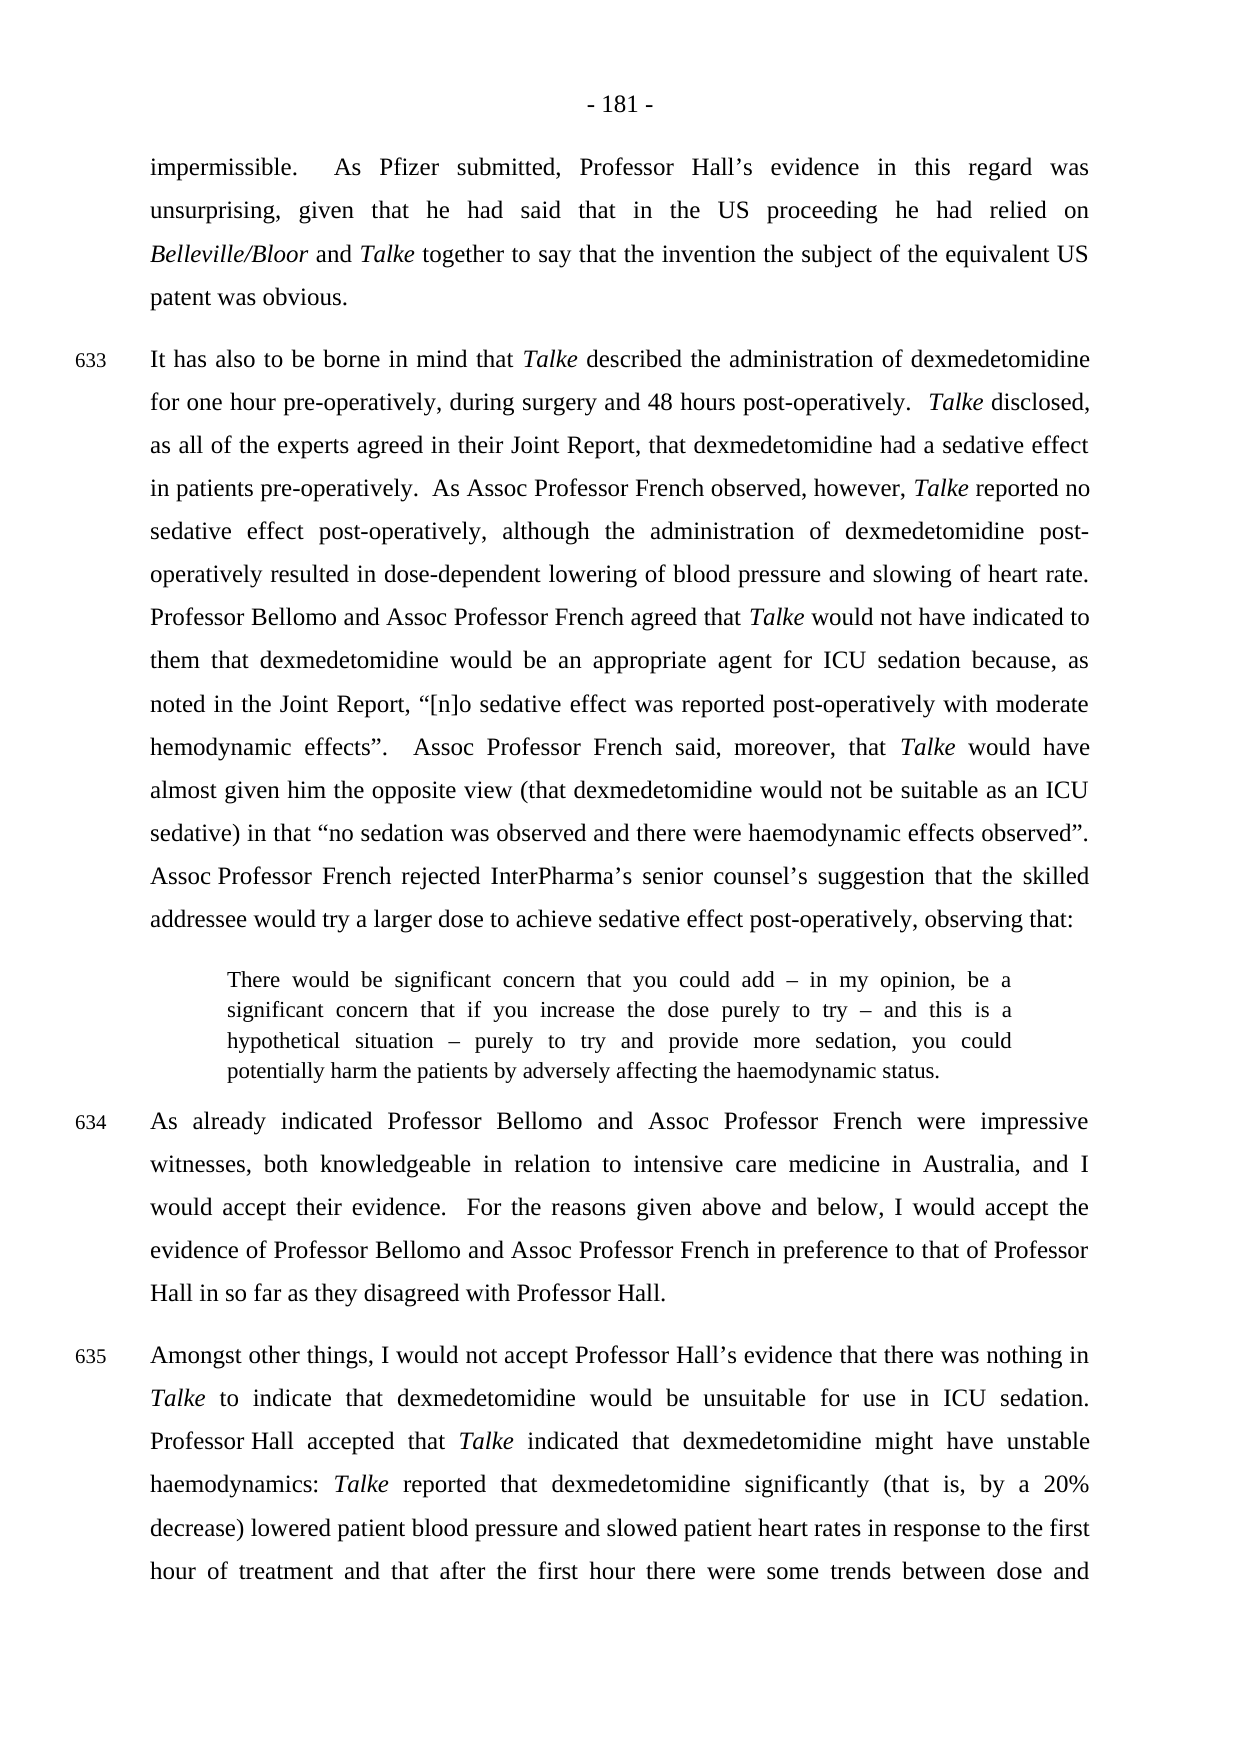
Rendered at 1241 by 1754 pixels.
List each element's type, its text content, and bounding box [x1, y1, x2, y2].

text It has also to be borne in mind that Talke described the administration of dexmedetomidine for one hour pre-operatively, during surgery and 48 hours post-operatively. Talke disclosed, as all of the experts agreed in their Joint Report, that dexmedetomidine had a sedative effect in patients pre-operatively. As Assoc Professor French observed, however, Talke reported no sedative effect post-operatively, although the administration of dexmedetomidine post-operatively resulted in dose-dependent lowering of blood pressure and slowing of heart rate. Professor Bellomo and Assoc Professor French agreed that Talke would not have indicated to them that dexmedetomidine would be an appropriate agent for ICU sedation because, as noted in the Joint Report, “[n]o sedative effect was reported post-operatively with moderate hemodynamic effects”. Assoc Professor French said, moreover, that Talke would have almost given him the opposite view (that dexmedetomidine would not be suitable as an ICU sedative) in that “no sedation was observed and there were haemodynamic effects observed”. Assoc Professor French rejected InterPharma’s senior counsel’s suggestion that the skilled addressee would try a larger dose to achieve sedative effect post-operatively, observing that: [75, 344, 1090, 933]
text There would be significant concern that you could add – in my opinion, be a significant concern that if you increase the dose purely to try – and this is a hypothetical situation – purely to try and provide more sedation, you could potentially harm the patients by adversely affecting the haemodynamic status. [227, 966, 1013, 1083]
text As already indicated Professor Bellomo and Assoc Professor French were impressive witnesses, both knowledgeable in relation to intensive care medicine in Australia, and I would accept their evidence. For the reasons given above and below, I would accept the evidence of Professor Bellomo and Assoc Professor French in preference to that of Professor Hall in so far as they disagreed with Professor Hall. [75, 1106, 1090, 1307]
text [75, 1340, 1090, 1584]
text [75, 152, 1090, 311]
